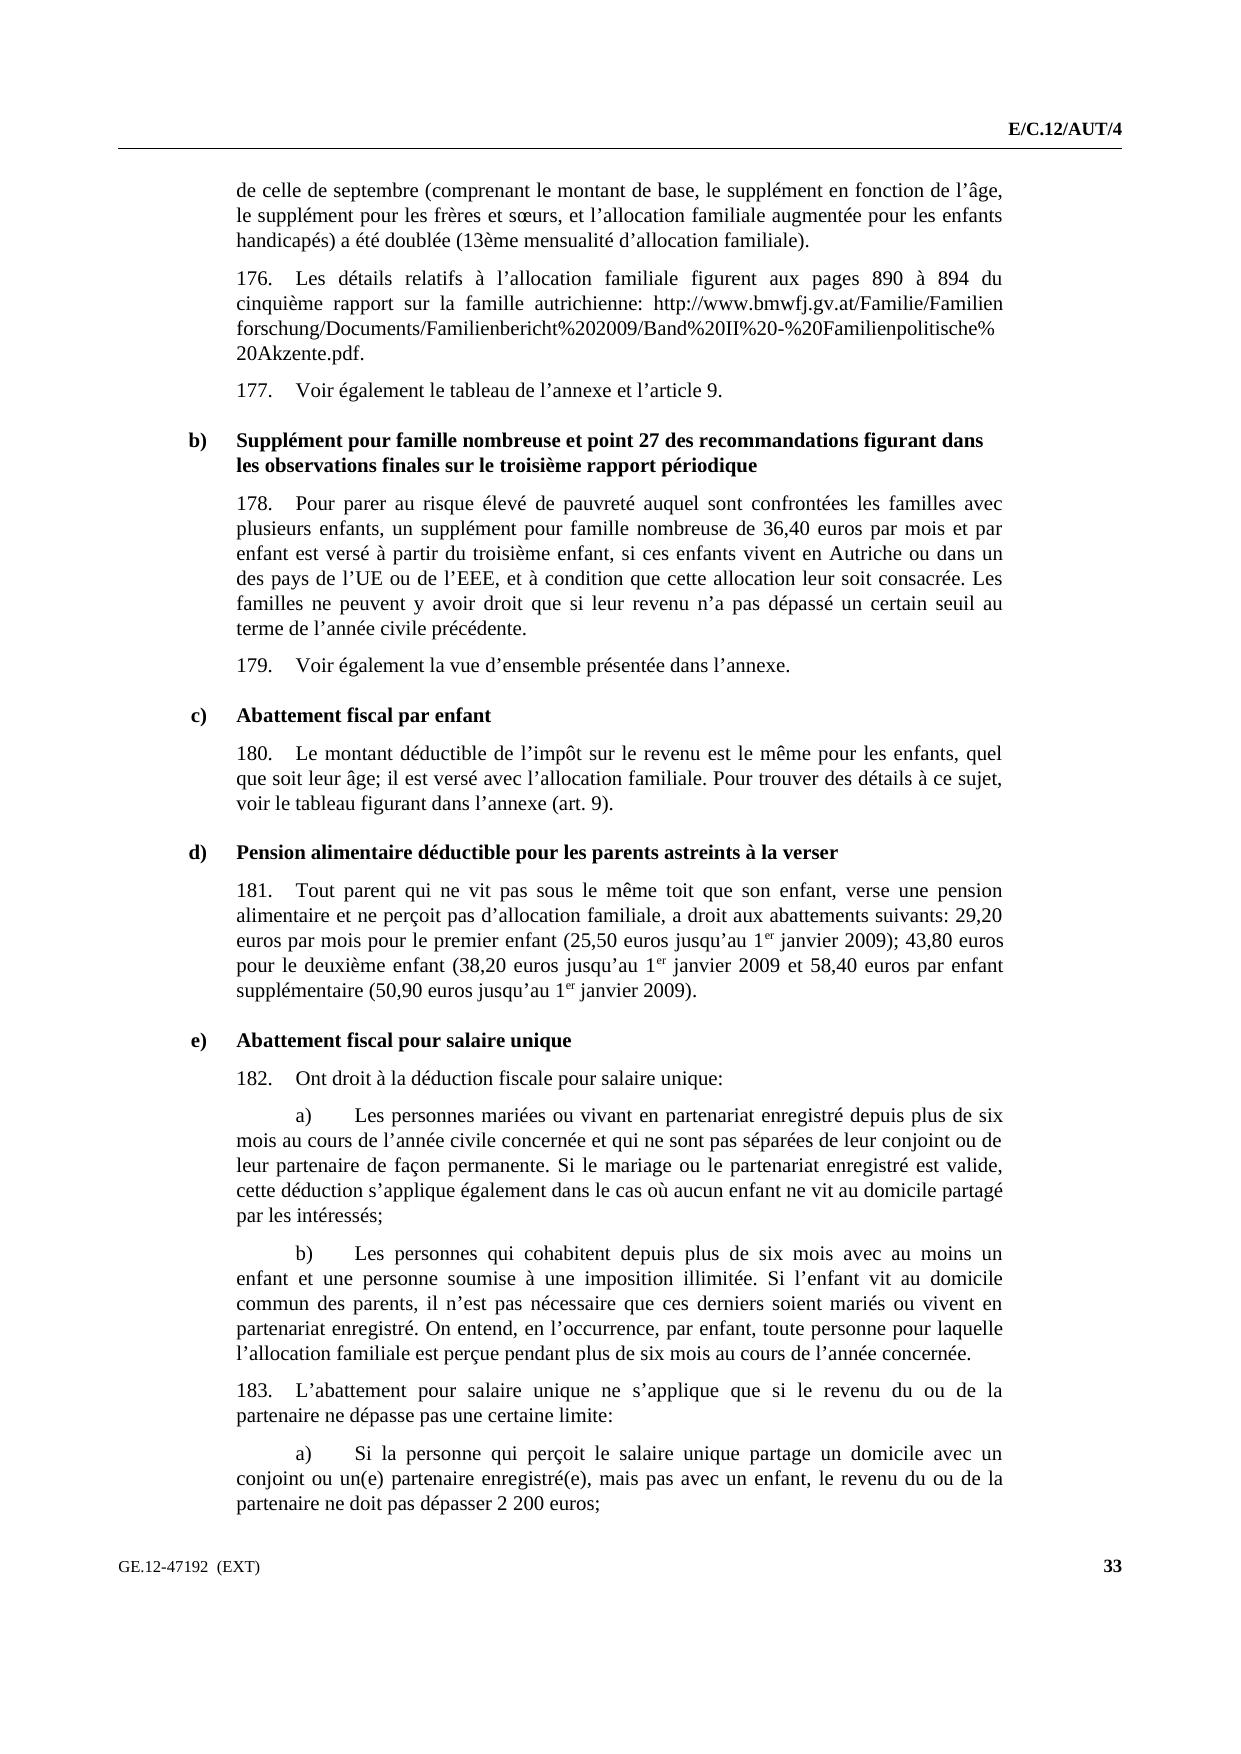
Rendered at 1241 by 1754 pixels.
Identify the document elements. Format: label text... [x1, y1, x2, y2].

text 177. Voir également le tableau de l’annexe et l’article 9. [236, 377, 1004, 402]
text 182. Ont droit à la déduction fiscale pour salaire unique: [236, 1065, 1004, 1090]
text 176. Les détails relatifs à l’allocation familiale figurent aux pages 890 à 894 du cinquième rapport sur la famille autrichienne: http://www.bmwfj.gv.at/Familie/Familien forschung/Documents/Familienbericht%202009/Band%20II%20-%20Familienpolitische% 20Akzente.pdf. [236, 265, 1004, 365]
text 179. Voir également la vue d’ensemble présentée dans l’annexe. [236, 652, 1004, 677]
text 178. Pour parer au risque élevé de pauvreté auquel sont confrontées les familles avec plusieurs enfants, un supplément pour famille nombreuse de 36,40 euros par mois et par enfant est versé à partir du troisième enfant, si ces enfants vivent en Autriche ou dans un des pays de l’UE ou de l’EEE, et à condition que cette allocation leur soit consacrée. Les familles ne peuvent y avoir droit que si leur revenu n’a pas dépassé un certain seuil au terme de l’année civile précédente. [236, 490, 1004, 640]
text 180. Le montant déductible de l’impôt sur le revenu est le même pour les enfants, quel que soit leur âge; il est versé avec l’allocation familiale. Pour trouver des détails à ce sujet, voir le tableau figurant dans l’annexe (art. 9). [236, 740, 1004, 815]
text c) Abattement fiscal par enfant [118, 702, 1004, 727]
text 183. L’abattement pour salaire unique ne s’applique que si le revenu du ou de la partenaire ne dépasse pas une certaine limite: [236, 1377, 1004, 1427]
text b) Les personnes qui cohabitent depuis plus de six mois avec au moins un enfant et une personne soumise à une imposition illimitée. Si l’enfant vit au domicile commun des parents, il n’est pas nécessaire que ces derniers soient mariés ou vivent en partenariat enregistré. On entend, en l’occurrence, par enfant, toute personne pour laquelle l’allocation familiale est perçue pendant plus de six mois au cours de l’année concernée. [236, 1240, 1004, 1365]
text a) Si la personne qui perçoit le salaire unique partage un domicile avec un conjoint ou un(e) partenaire enregistré(e), mais pas avec un enfant, le revenu du ou de la partenaire ne doit pas dépasser 2 200 euros; [236, 1440, 1004, 1515]
text a) Les personnes mariées ou vivant en partenariat enregistré depuis plus de six mois au cours de l’année civile concernée et qui ne sont pas séparées de leur conjoint ou de leur partenaire de façon permanente. Si le mariage ou le partenariat enregistré est valide, cette déduction s’applique également dans le cas où aucun enfant ne vit au domicile partagé par les intéressés; [236, 1102, 1004, 1227]
text 181. Tout parent qui ne vit pas sous le même toit que son enfant, verse une pension alimentaire et ne perçoit pas d’allocation familiale, a droit aux abattements suivants: 29,20 euros par mois pour le premier enfant (25,50 euros jusqu’au 1er janvier 2009); 43,80 euros pour le deuxième enfant (38,20 euros jusqu’au 1er janvier 2009 et 58,40 euros par enfant supplémentaire (50,90 euros jusqu’au 1er janvier 2009). [236, 877, 1004, 1002]
text e) Abattement fiscal pour salaire unique [118, 1027, 1004, 1052]
text b) Supplément pour famille nombreuse et point 27 des recommandations figurant dans les observations finales sur le troisième rapport périodique [118, 427, 1004, 477]
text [236, 177, 1004, 252]
text d) Pension alimentaire déductible pour les parents astreints à la verser [118, 840, 1004, 865]
